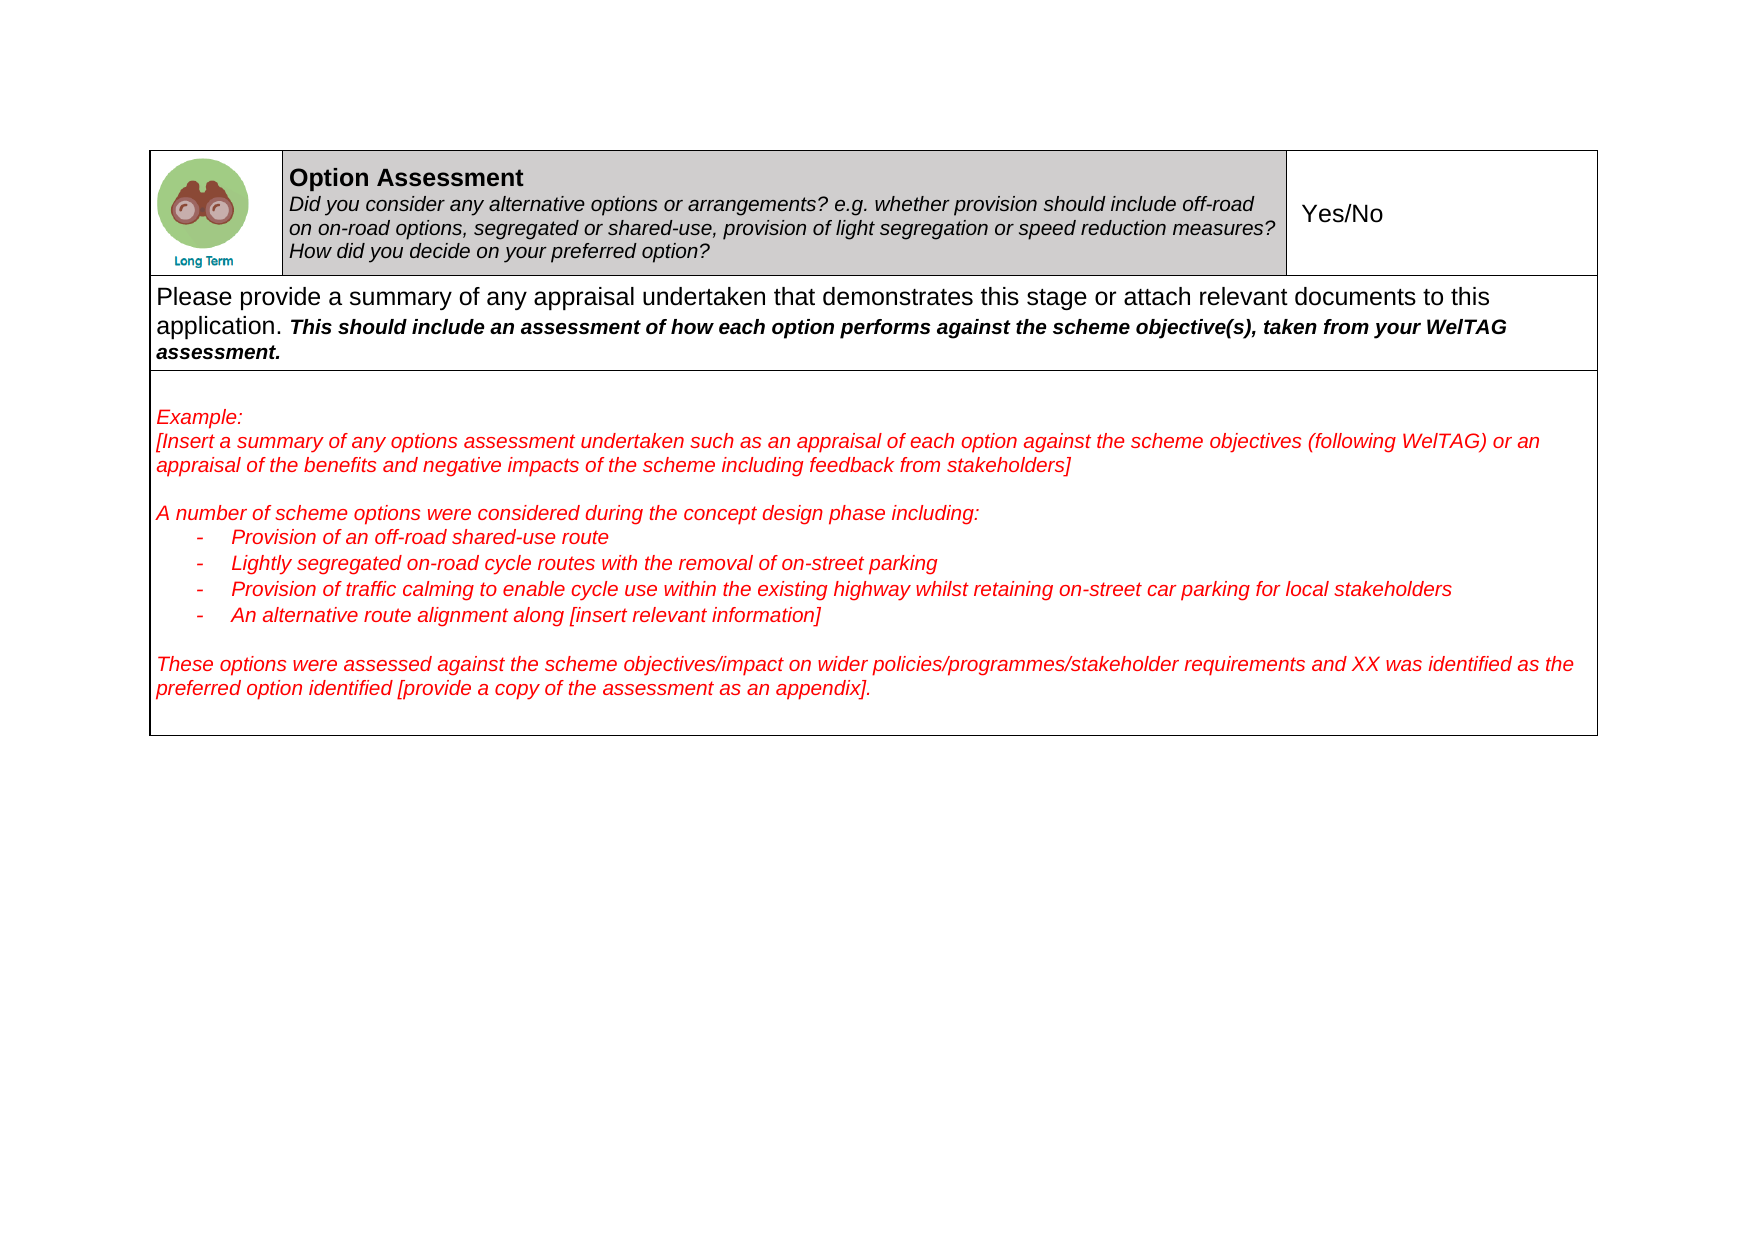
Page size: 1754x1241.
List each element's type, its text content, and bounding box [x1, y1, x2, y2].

table_cell Example: [Insert a summary of any options assessment undertaken such as an appraisal of each option against the scheme objectives (following WelTAG) or an appraisal of the benefits and negative impacts of the scheme including feedback from stakeholders] A number of scheme options were considered during the concept design phase including: Provision of an off-road shared-use route Lightly segregated on-road cycle routes with the removal of on-street parking Provision of traffic calming to enable cycle use within the existing highway whilst retaining on-street car parking for local stakeholders An alternative route alignment along [insert relevant information] These options were assessed against the scheme objectives/impact on wider policies/programmes/stakeholder requirements and XX was identified as the preferred option identified [provide a copy of the assessment as an appendix]. [151, 371, 1597, 735]
table_cell Please provide a summary of any appraisal undertaken that demonstrates this stage or attach relevant documents to this application. This should include an assessment of how each option performs against the scheme objective(s), taken from your WelTAG assessment. [151, 276, 1597, 369]
table_cell [151, 151, 282, 275]
table_cell Yes/No [1287, 151, 1597, 275]
table_cell Option Assessment Did you consider any alternative options or arrangements? e.g. whether provision should include off-road on on-road options, segregated or shared-use, provision of light segregation or speed reduction measures? How did you decide on your preferred option? [283, 151, 1286, 275]
